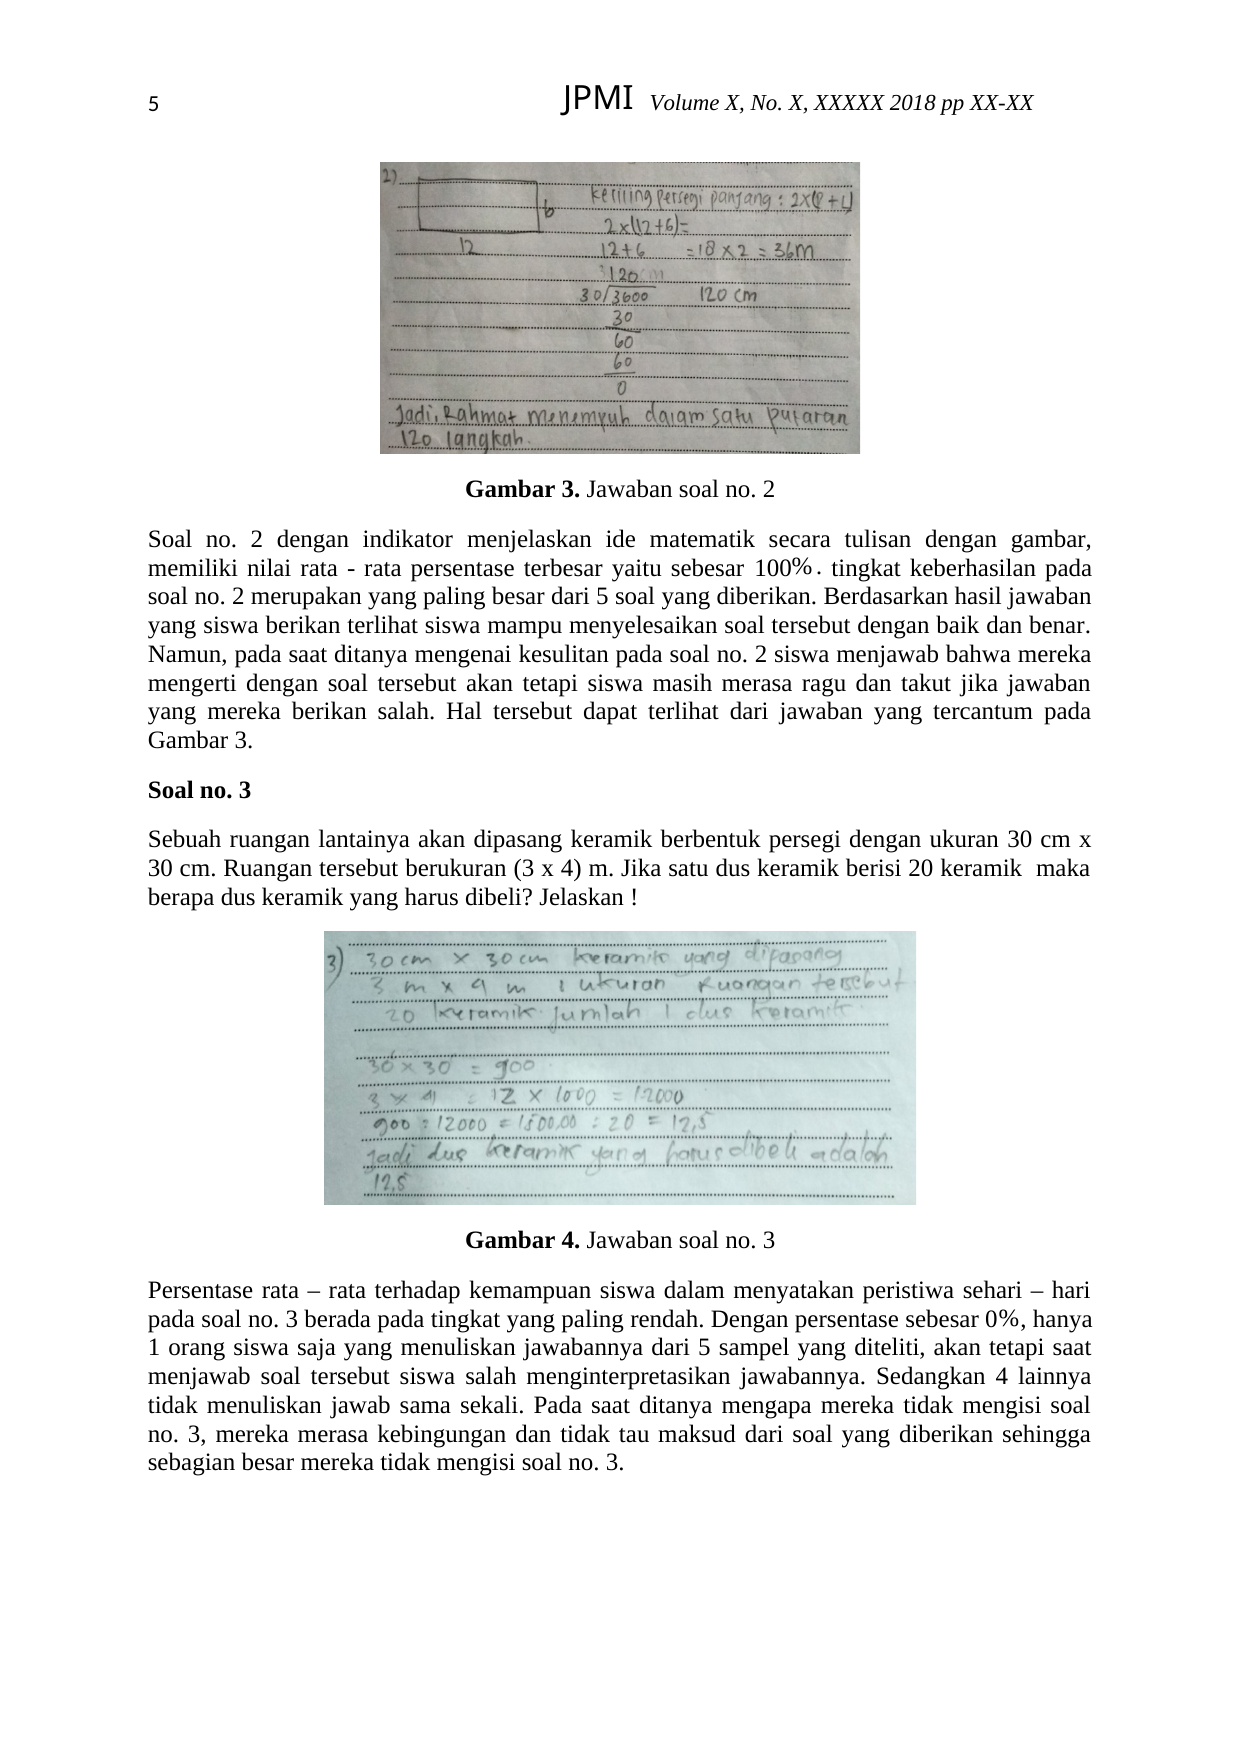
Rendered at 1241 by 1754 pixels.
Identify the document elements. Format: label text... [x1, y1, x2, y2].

text Gambar 4. Jawaban soal no. 3 [148, 1225, 1092, 1254]
picture [380, 162, 861, 454]
picture [324, 931, 917, 1205]
text Soal no. 3 [148, 775, 1092, 803]
text Soal no. 2 dengan indikator menjelaskan ide matematik secara tulisan dengan gambar, memiliki nilai rata - rata persentase terbesar yaitu sebesar 100 tingkat keberhasilan pada soal no. 2 merupakan yang paling besar dari 5 soal yang diberikan. Berdasarkan hasil jawaban yang siswa berikan terlihat siswa mampu menyelesaikan soal tersebut dengan baik dan benar. Namun, pada saat ditanya mengenai kesulitan pada soal no. 2 siswa menjawab bahwa mereka mengerti dengan soal tersebut akan tetapi siswa masih merasa ragu dan takut jika jawaban yang mereka berikan salah. Hal tersebut dapat terlihat dari jawaban yang tercantum pada Gambar 3. [148, 524, 1092, 754]
text Sebuah ruangan lantainya akan dipasang keramik berbentuk persegi dengan ukuran 30 cm x 30 cm. Ruangan tersebut berukuran (3 x 4) m. Jika satu dus keramik berisi 20 keramik maka berapa dus keramik yang harus dibeli? Jelaskan ! [148, 824, 1092, 911]
text Gambar 3. Jawaban soal no. 2 [148, 474, 1092, 503]
text Persentase rata – rata terhadap kemampuan siswa dalam menyatakan peristiwa sehari – hari pada soal no. 3 berada pada tingkat yang paling rendah. Dengan persentase sebesar 0, hanya 1 orang siswa saja yang menuliskan jawabannya dari 5 sampel yang diteliti, akan tetapi saat menjawab soal tersebut siswa salah menginterpretasikan jawabannya. Sedangkan 4 lainnya tidak menuliskan jawab sama sekali. Pada saat ditanya mengapa mereka tidak mengisi soal no. 3, mereka merasa kebingungan dan tidak tau maksud dari soal yang diberikan sehingga sebagian besar mereka tidak mengisi soal no. 3. [148, 1275, 1092, 1476]
